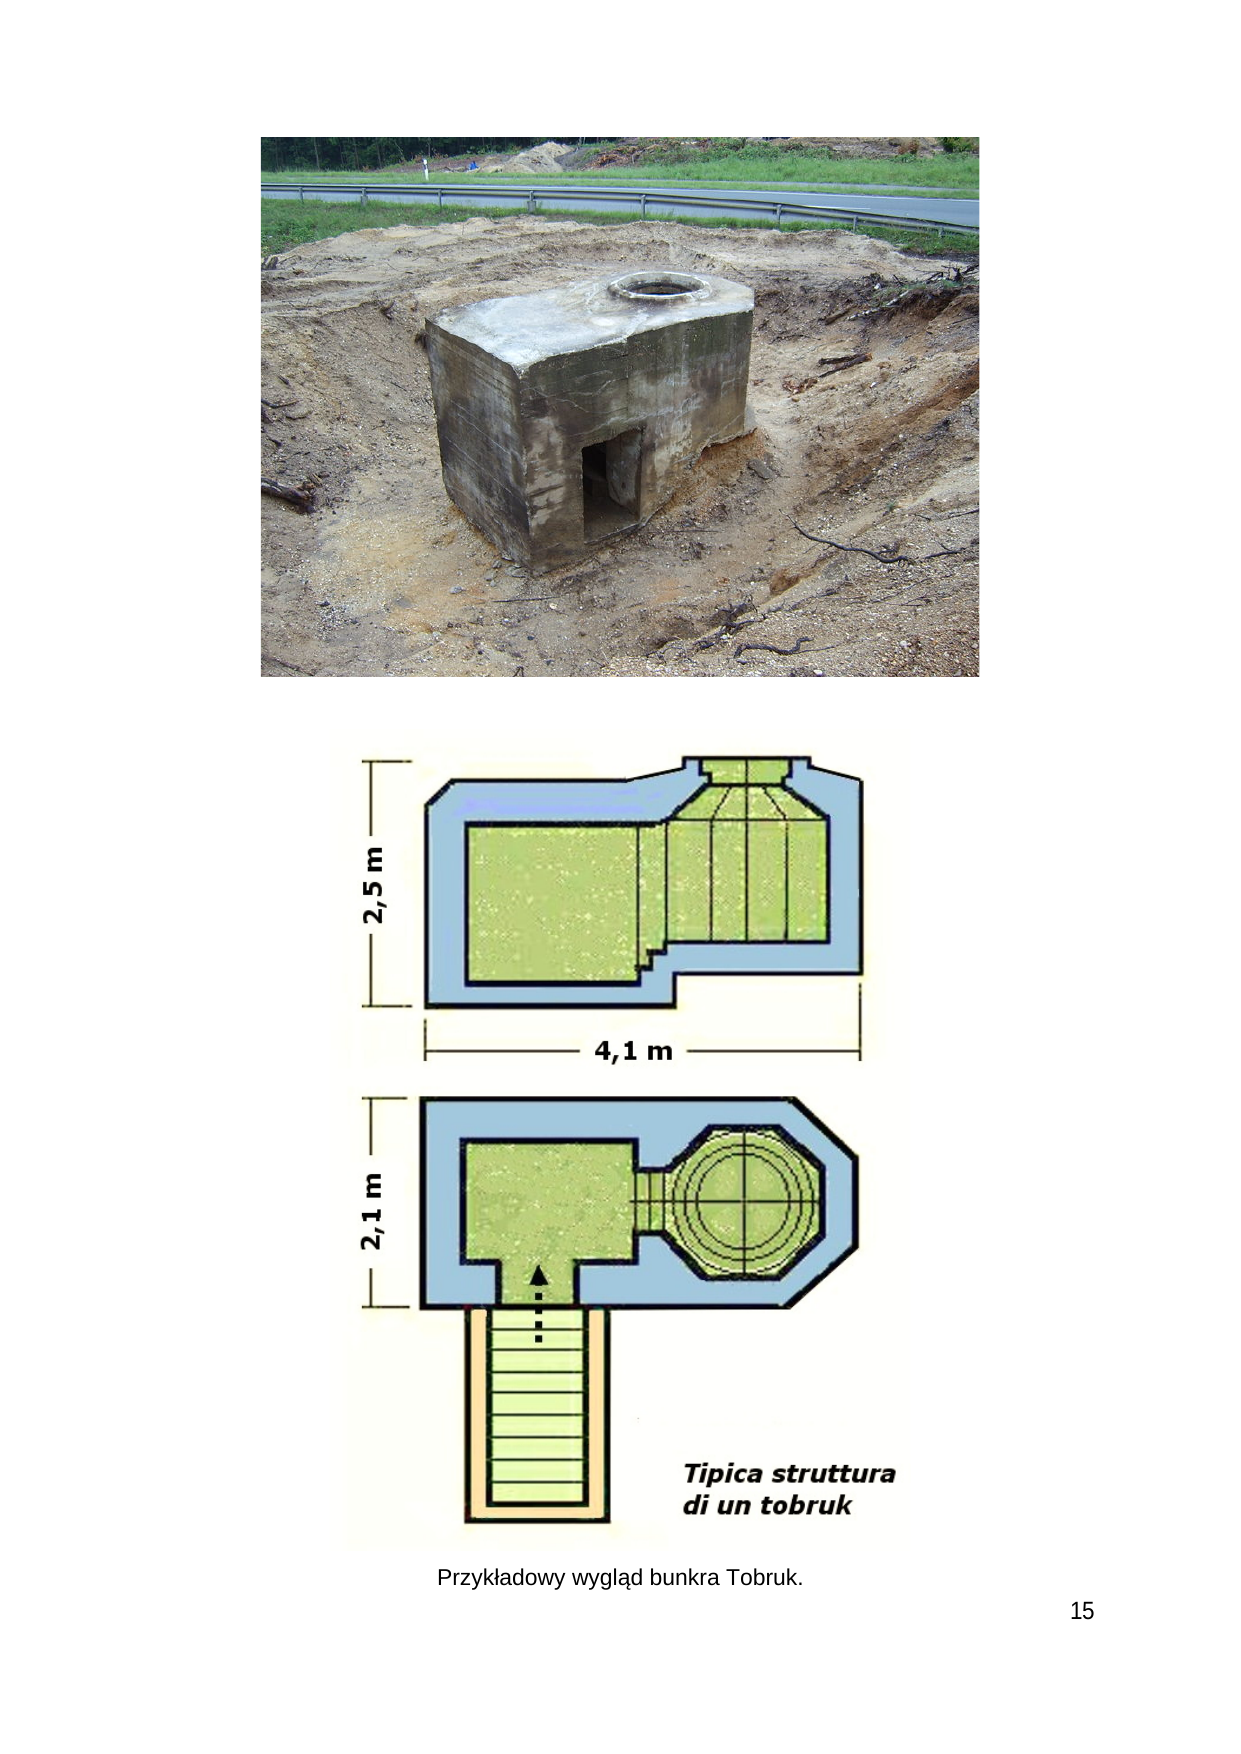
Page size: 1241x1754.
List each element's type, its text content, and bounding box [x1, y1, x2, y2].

picture [329, 729, 911, 1551]
text Przykładowy wygląd bunkra Tobruk. [135, 1563, 1105, 1590]
picture [260, 137, 980, 677]
